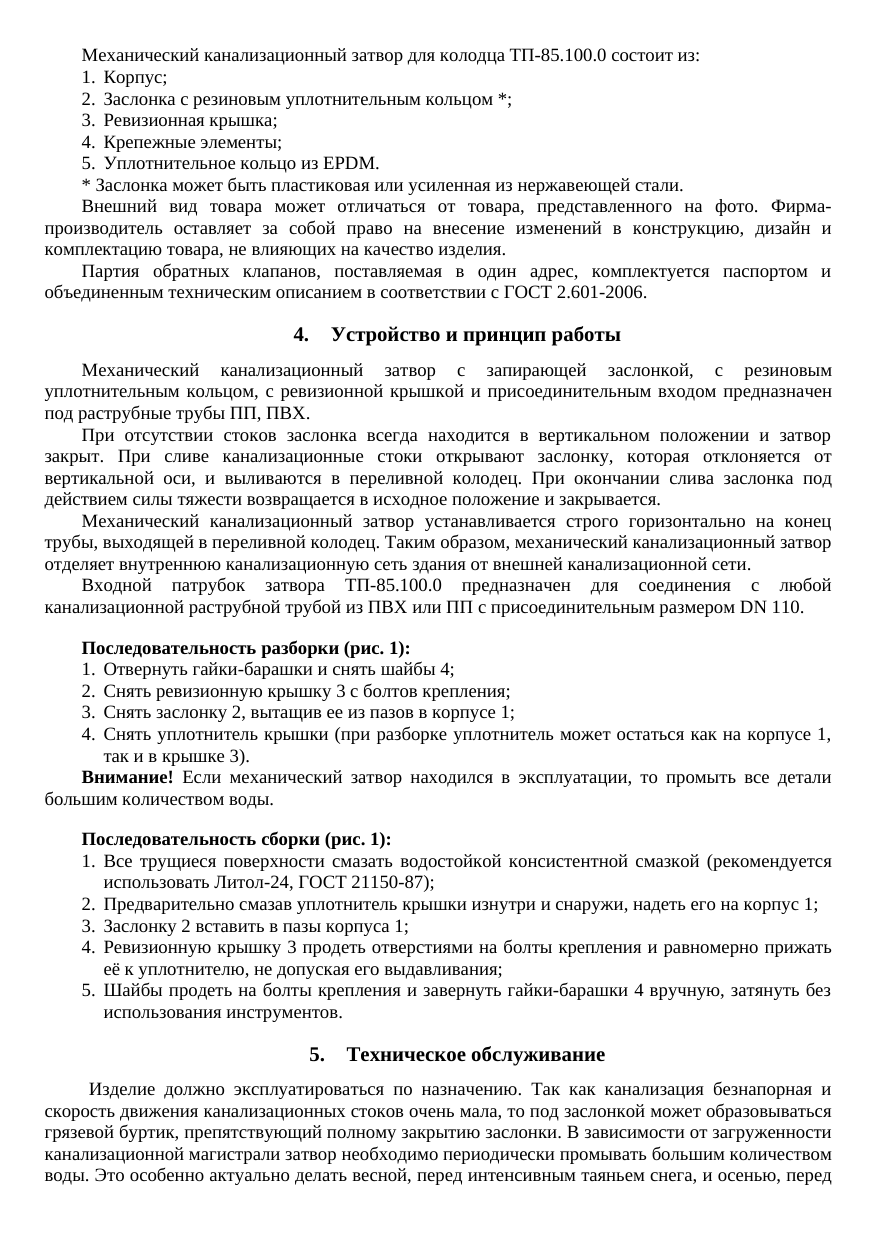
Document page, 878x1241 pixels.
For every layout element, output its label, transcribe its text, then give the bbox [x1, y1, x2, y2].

list Ревизионная крышка; [81, 109, 833, 131]
text 1. Отвернуть гайки-барашки и снять шайбы 4; [81, 658, 833, 680]
text * Заслонка может быть пластиковая или усиленная из нержавеющей стали. [44, 174, 833, 195]
text Внешний вид товара может отличаться от товара, представленного на фото. Фирма-производитель оставляет за собой право на внесение изменений в конструкцию, дизайн и комплектацию товара, не влияющих на качество изделия. [44, 195, 833, 260]
list Уплотнительное кольцо из EPDM. [81, 152, 833, 174]
text 2. Снять ревизионную крышку 3 с болтов крепления; [81, 680, 833, 701]
text 3. Снять заслонку 2, вытащив ее из пазов в корпусе 1; [81, 701, 833, 723]
list Устройство и принцип работы [81, 322, 833, 346]
text Механический канализационный затвор устанавливается строго горизонтально на конец трубы, выходящей в переливной колодец. Таким образом, механический канализационный затвор отделяет внутреннюю канализационную сеть здания от внешней канализационной сети. [44, 510, 833, 574]
text Партия обратных клапанов, поставляемая в один адрес, комплектуется паспортом и объединенным техническим описанием в соответствии с ГОСТ 2.601-2006. [44, 260, 833, 303]
list Корпус; [81, 66, 833, 87]
text Последовательность сборки (рис. 1): [44, 828, 833, 850]
text 4. Ревизионную крышку 3 продеть отверстиями на болты крепления и равномерно прижать её к уплотнителю, не допуская его выдавливания; [81, 936, 833, 979]
text При отсутствии стоков заслонка всегда находится в вертикальном положении и затвор закрыт. При сливе канализационные стоки открывают заслонку, которая отклоняется от вертикальной оси, и выливаются в переливной колодец. При окончании слива заслонка под действием силы тяжести возвращается в исходное положение и закрывается. [44, 423, 833, 510]
text Последовательность разборки (рис. 1): [44, 637, 833, 658]
text 2. Предварительно смазав уплотнитель крышки изнутри и снаружи, надеть его на корпус 1; [81, 893, 833, 914]
list Крепежные элементы; [81, 131, 833, 152]
text Механический канализационный затвор с запирающей заслонкой, с резиновым уплотнительным кольцом, с ревизионной крышкой и присоединительным входом предназначен под раструбные трубы ПП, ПВХ. [44, 359, 833, 423]
text Входной патрубок затвора ТП-85.100.0 предназначен для соединения с любой канализационной раструбной трубой из ПВХ или ПП с присоединительным размером DN 110. [44, 574, 833, 617]
list Техническое обслуживание [81, 1042, 833, 1066]
text Внимание! Если механический затвор находился в эксплуатации, то промыть все детали большим количеством воды. [44, 766, 833, 809]
list Заслонка с резиновым уплотнительным кольцом *; [81, 87, 833, 109]
text 3. Заслонку 2 вставить в пазы корпуса 1; [81, 914, 833, 936]
text 1. Все трущиеся поверхности смазать водостойкой консистентной смазкой (рекомендуется использовать Литол-24, ГОСТ 21150-87); [81, 850, 833, 893]
text 5. Шайбы продеть на болты крепления и завернуть гайки-барашки 4 вручную, затянуть без использования инструментов. [81, 979, 833, 1022]
text 4. Снять уплотнитель крышки (при разборке уплотнитель может остаться как на корпусе 1, так и в крышке 3). [81, 723, 833, 766]
text Механический канализационный затвор для колодца ТП-85.100.0 состоит из: [44, 44, 833, 66]
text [44, 1078, 833, 1186]
